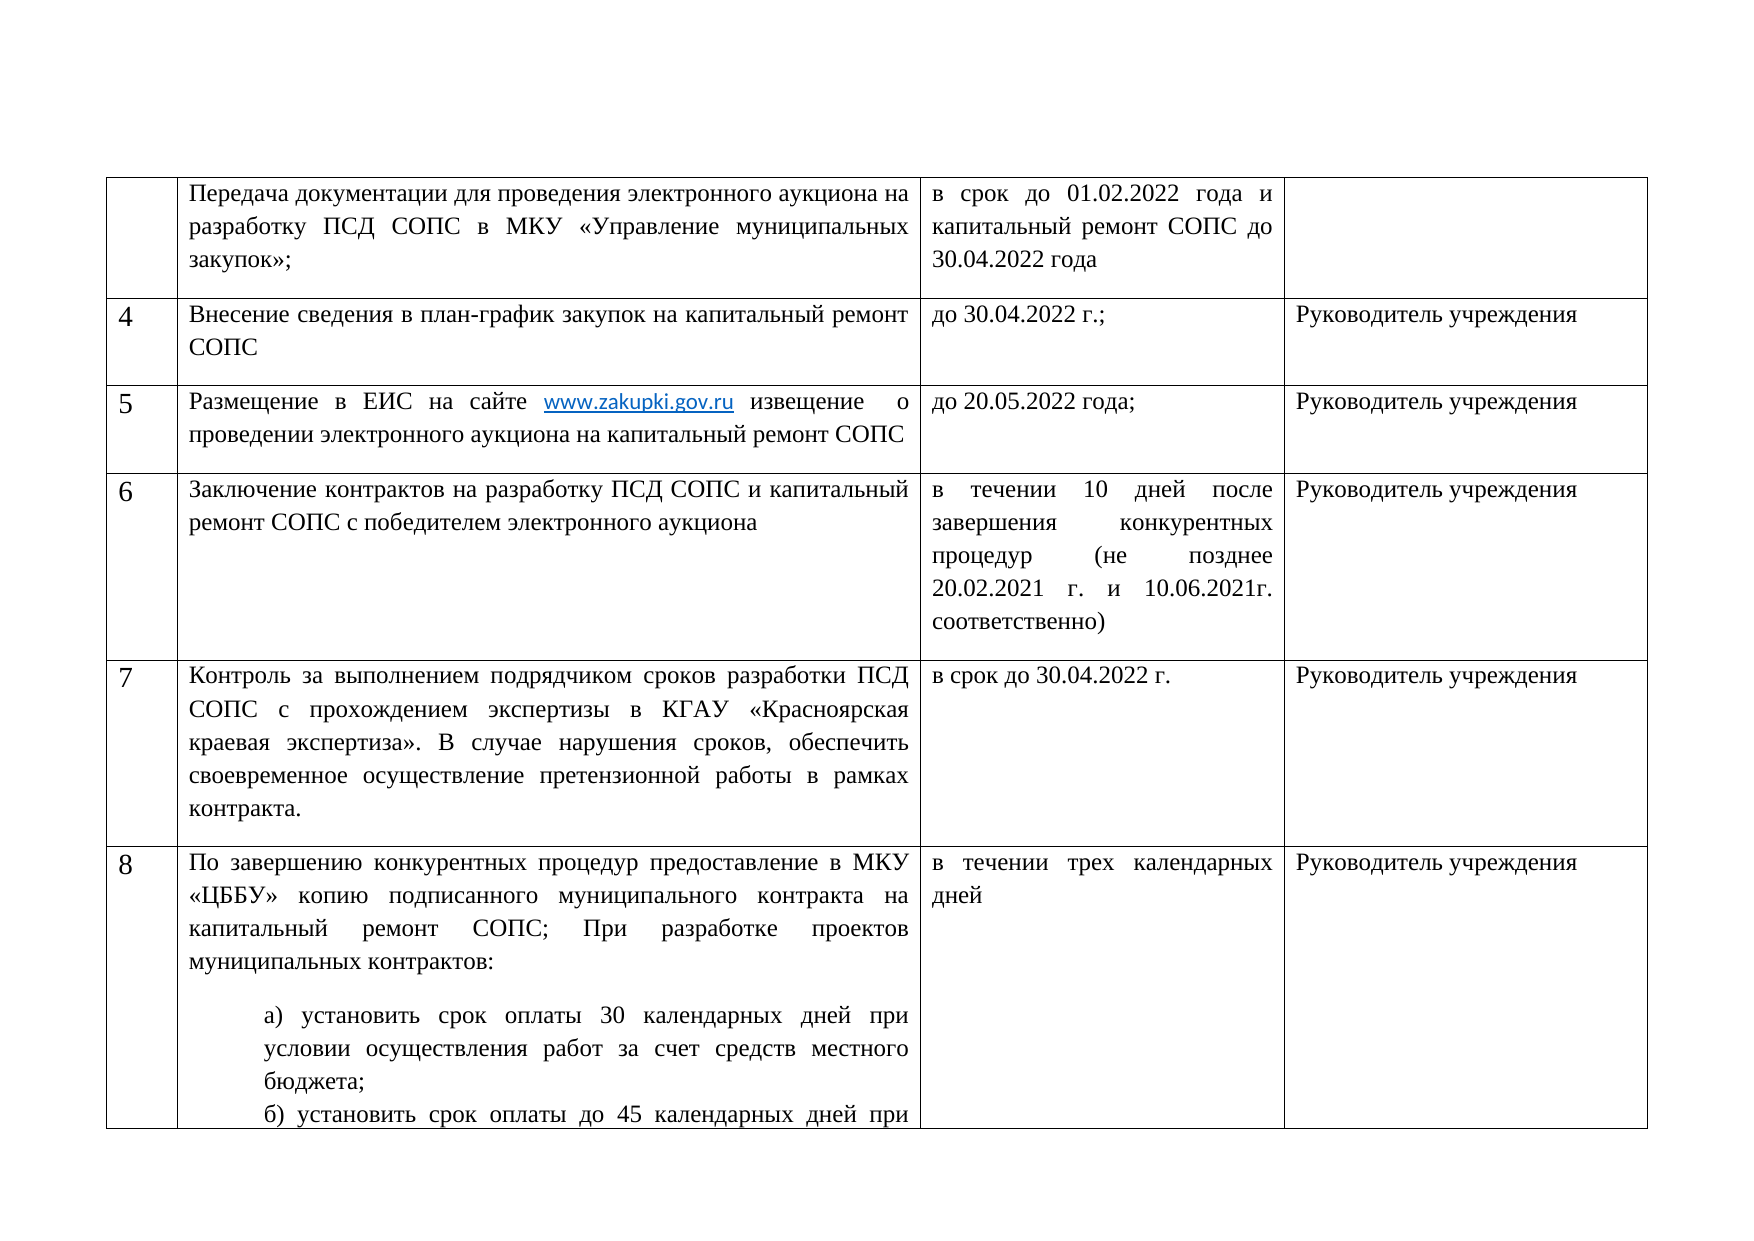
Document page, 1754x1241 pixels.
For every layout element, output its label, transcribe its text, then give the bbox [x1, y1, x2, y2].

table_cell Руководитель учреждения [1285, 386, 1647, 473]
table_cell в срок до 30.04.2022 г. [921, 661, 1284, 846]
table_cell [178, 178, 920, 298]
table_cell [921, 847, 1284, 1128]
table_cell 7 [107, 661, 177, 846]
table_cell Заключение контрактов на разработку ПСД СОПС и капитальный ремонт СОПС с победителем электронного аукциона [178, 474, 920, 659]
table_cell 5 [107, 386, 177, 473]
table_cell Руководитель учреждения [1285, 661, 1647, 846]
table_cell Контроль за выполнением подрядчиком сроков разработки ПСД СОПС с прохождением экспертизы в КГАУ «Красноярская краевая экспертиза». В случае нарушения сроков, обеспечить своевременное осуществление претензионной работы в рамках контракта. [178, 661, 920, 846]
table_cell до 20.05.2022 года; [921, 386, 1284, 473]
table_cell Руководитель учреждения [1285, 299, 1647, 385]
table_cell 6 [107, 474, 177, 659]
table_cell в течении 10 дней после завершения конкурентных процедур (не позднее 20.02.2021 г. и 10.06.2021г. соответственно) [921, 474, 1284, 659]
table_cell 4 [107, 299, 177, 385]
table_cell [1285, 847, 1647, 1128]
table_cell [921, 178, 1284, 298]
table_cell Руководитель учреждения [1285, 474, 1647, 659]
table_cell до 30.04.2022 г.; [921, 299, 1284, 385]
table_cell 3 [107, 178, 177, 298]
table_cell Размещение в ЕИС на сайте www.zakupki.gov.ru извещение о проведении электронного аукциона на капитальный ремонт СОПС [178, 386, 920, 473]
table_cell 8 [107, 847, 177, 1128]
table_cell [1285, 178, 1647, 298]
table_cell Внесение сведения в план-график закупок на капитальный ремонт СОПС [178, 299, 920, 385]
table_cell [178, 847, 920, 1128]
